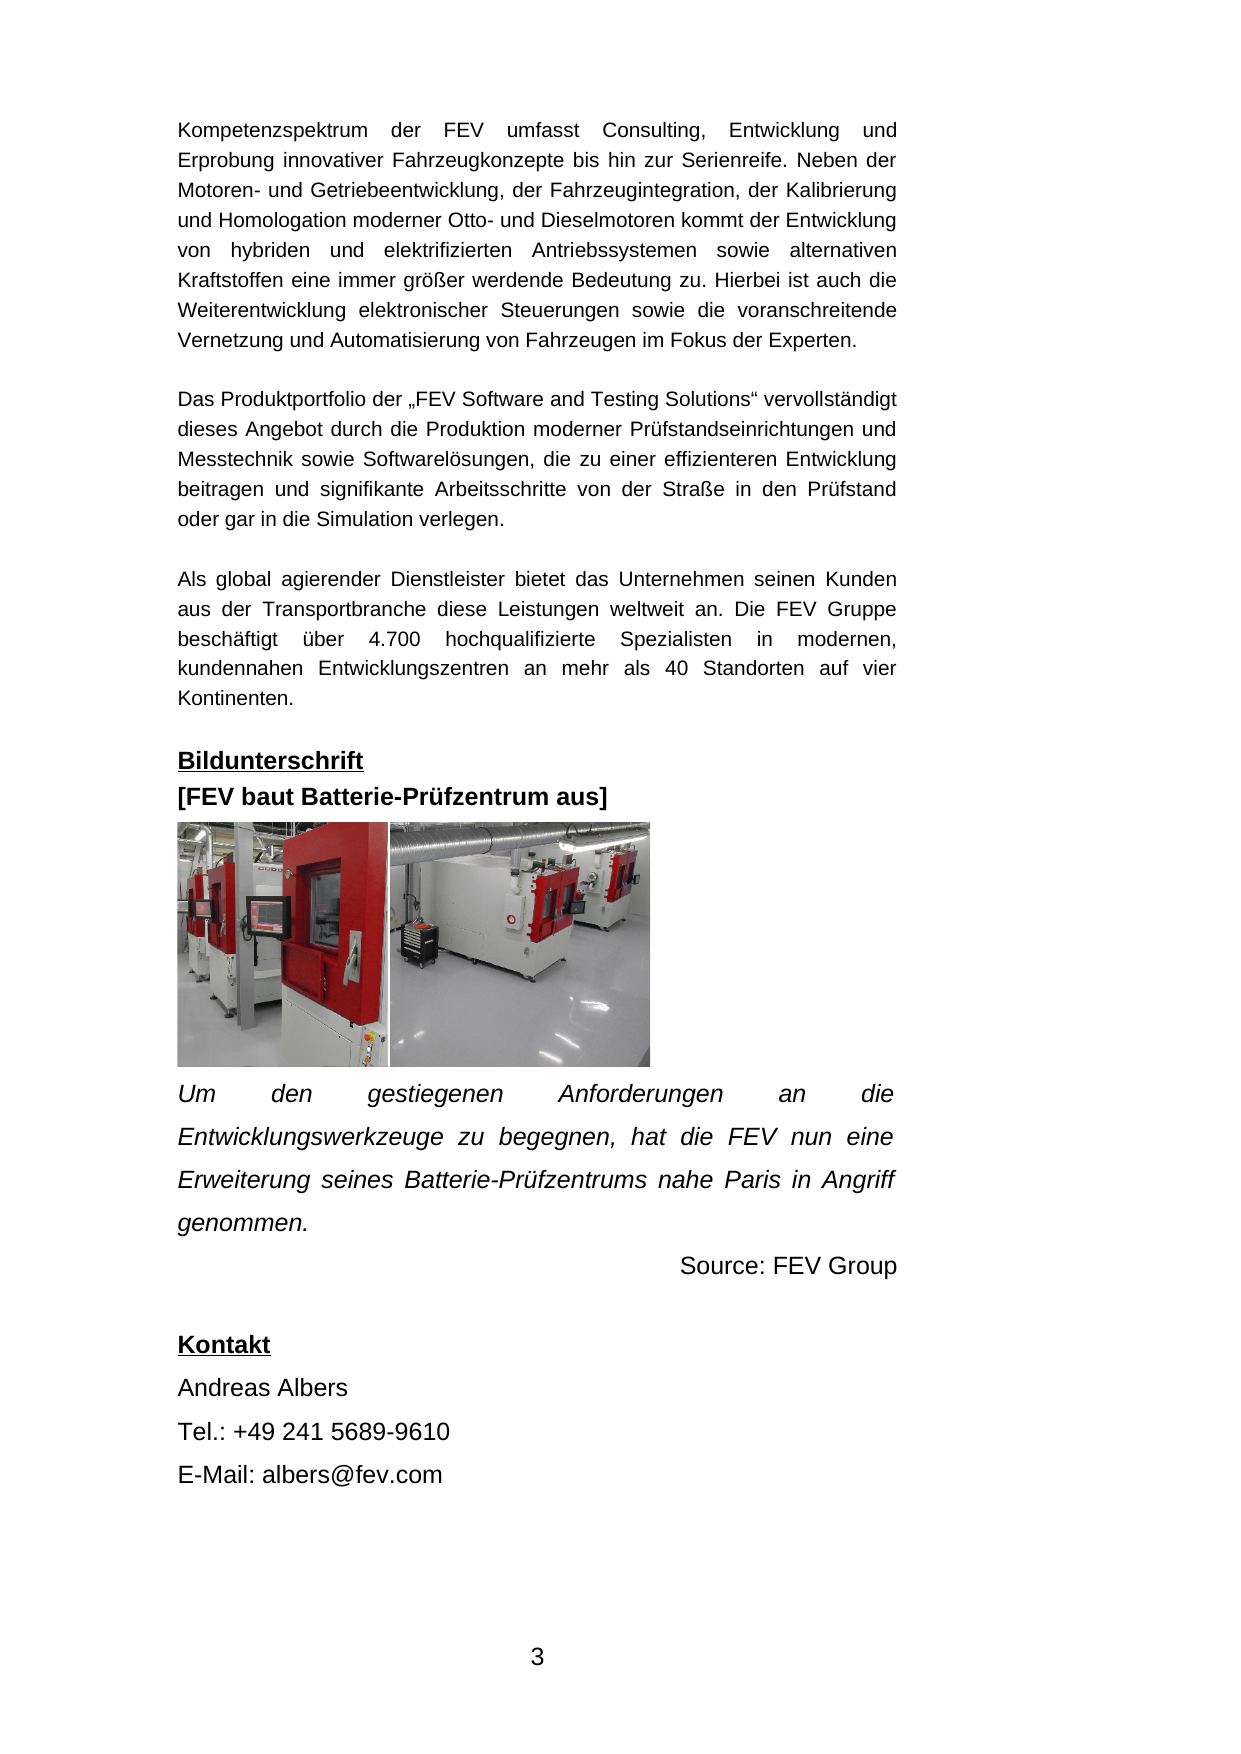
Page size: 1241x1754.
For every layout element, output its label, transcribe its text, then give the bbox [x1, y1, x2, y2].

text Kontakt [177, 1330, 898, 1359]
text E-Mail: albers@fev.com [177, 1459, 898, 1488]
text Als global agierender Dienstleister bietet das Unternehmen seinen Kunden aus der Transportbranche diese Leistungen weltweit an. Die FEV Gruppe beschäftigt über 4.700 hochqualifizierte Spezialisten in modernen, kundennahen Entwicklungszentren an mehr als 40 Standorten auf vier Kontinenten. [177, 567, 898, 710]
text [177, 118, 898, 351]
text Tel.: +49 241 5689-9610 [177, 1416, 898, 1445]
text Andreas Albers [177, 1373, 898, 1402]
text Das Produktportfolio der „FEV Software and Testing Solutions“ vervollständigt dieses Angebot durch die Produktion moderner Prüfstandseinrichtungen und Messtechnik sowie Softwarelösungen, die zu einer effizienteren Entwicklung beitragen und signifikante Arbeitsschritte von der Straße in den Prüfstand oder gar in die Simulation verlegen. [177, 387, 898, 531]
text Um den gestiegenen Anforderungen an die Entwicklungswerkzeuge zu begegnen, hat die FEV nun eine Erweiterung seines Batterie-Prüfzentrums nahe Paris in Angriff genommen. [177, 1079, 898, 1237]
picture [177, 822, 651, 1067]
text Source: FEV Group [177, 1251, 898, 1280]
text Bildunterschrift [177, 746, 898, 775]
